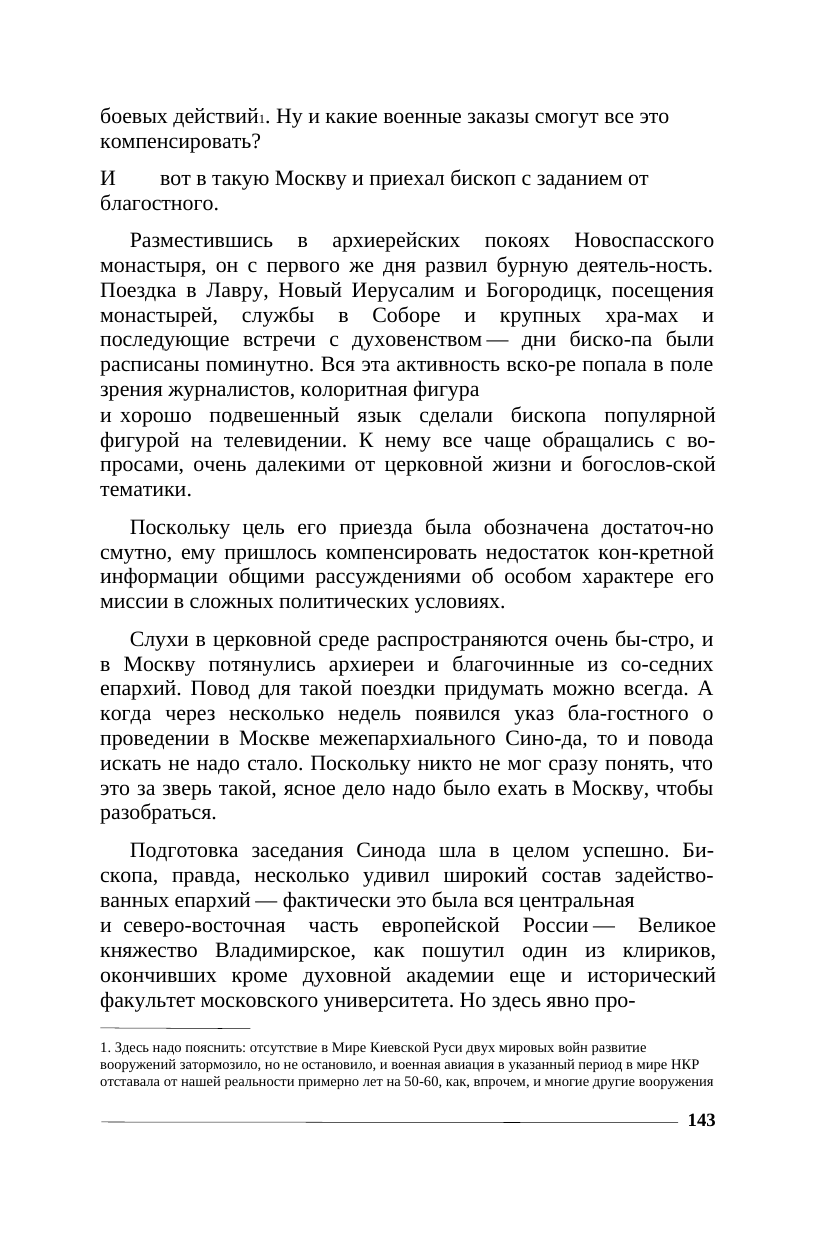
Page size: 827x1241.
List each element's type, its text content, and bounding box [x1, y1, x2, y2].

text Разместившись в архиерейских покоях Новоспасского монастыря, он с первого же дня развил бурную деятель-ность. Поездка в Лавру, Новый Иерусалим и Богородицк, посещения монастырей, службы в Соборе и крупных хра-мах и последующие встречи с духовенством — дни биско-па были расписаны поминутно. Вся эта активность вско-ре попала в поле зрения журналистов, колоритная фигура [100, 228, 714, 401]
text Слухи в церковной среде распространяются очень бы-стро, и в Москву потянулись архиереи и благочинные из со-седних епархий. Повод для такой поездки придумать можно всегда. А когда через несколько недель появился указ бла-гостного о проведении в Москве межепархиального Сино-да, то и повода искать не надо стало. Поскольку никто не мог сразу понять, что это за зверь такой, ясное дело надо было ехать в Москву, чтобы разобраться. [100, 626, 714, 824]
list Здесь надо пояснить: отсутствие в Мире Киевской Руси двух мировых войн развитие вооружений затормозило, но не остановило, и военная авиация в указанный период в мире НКР отставала от нашей реальности примерно лет на 50-60, как, впрочем, и многие другие вооружения [100, 1039, 717, 1090]
list северо-восточная часть европейской России — Великое княжество Владимирское, как пошутил один из клириков, окончивших кроме духовной академии еще и исторический факультет московского университета. Но здесь явно про- [100, 913, 717, 1012]
text боевых действий1. Ну и какие военные заказы смогут все это компенсировать? [100, 104, 714, 153]
list хорошо подвешенный язык сделали бископа популярной фигурой на телевидении. К нему все чаще обращались с во-просами, очень далекими от церковной жизни и богослов-ской тематики. [100, 402, 717, 501]
text Поскольку цель его приезда была обозначена достаточ-но смутно, ему пришлось компенсировать недостаток кон-кретной информации общими рассуждениями об особом характере его миссии в сложных политических условиях. [100, 514, 714, 613]
list вот в такую Москву и приехал бископ с заданием от благостного. [100, 166, 717, 215]
text Подготовка заседания Синода шла в целом успешно. Би-скопа, правда, несколько удивил широкий состав задейство-ванных епархий — фактически это была вся центральная [100, 838, 714, 912]
text 143 [687, 1109, 717, 1131]
